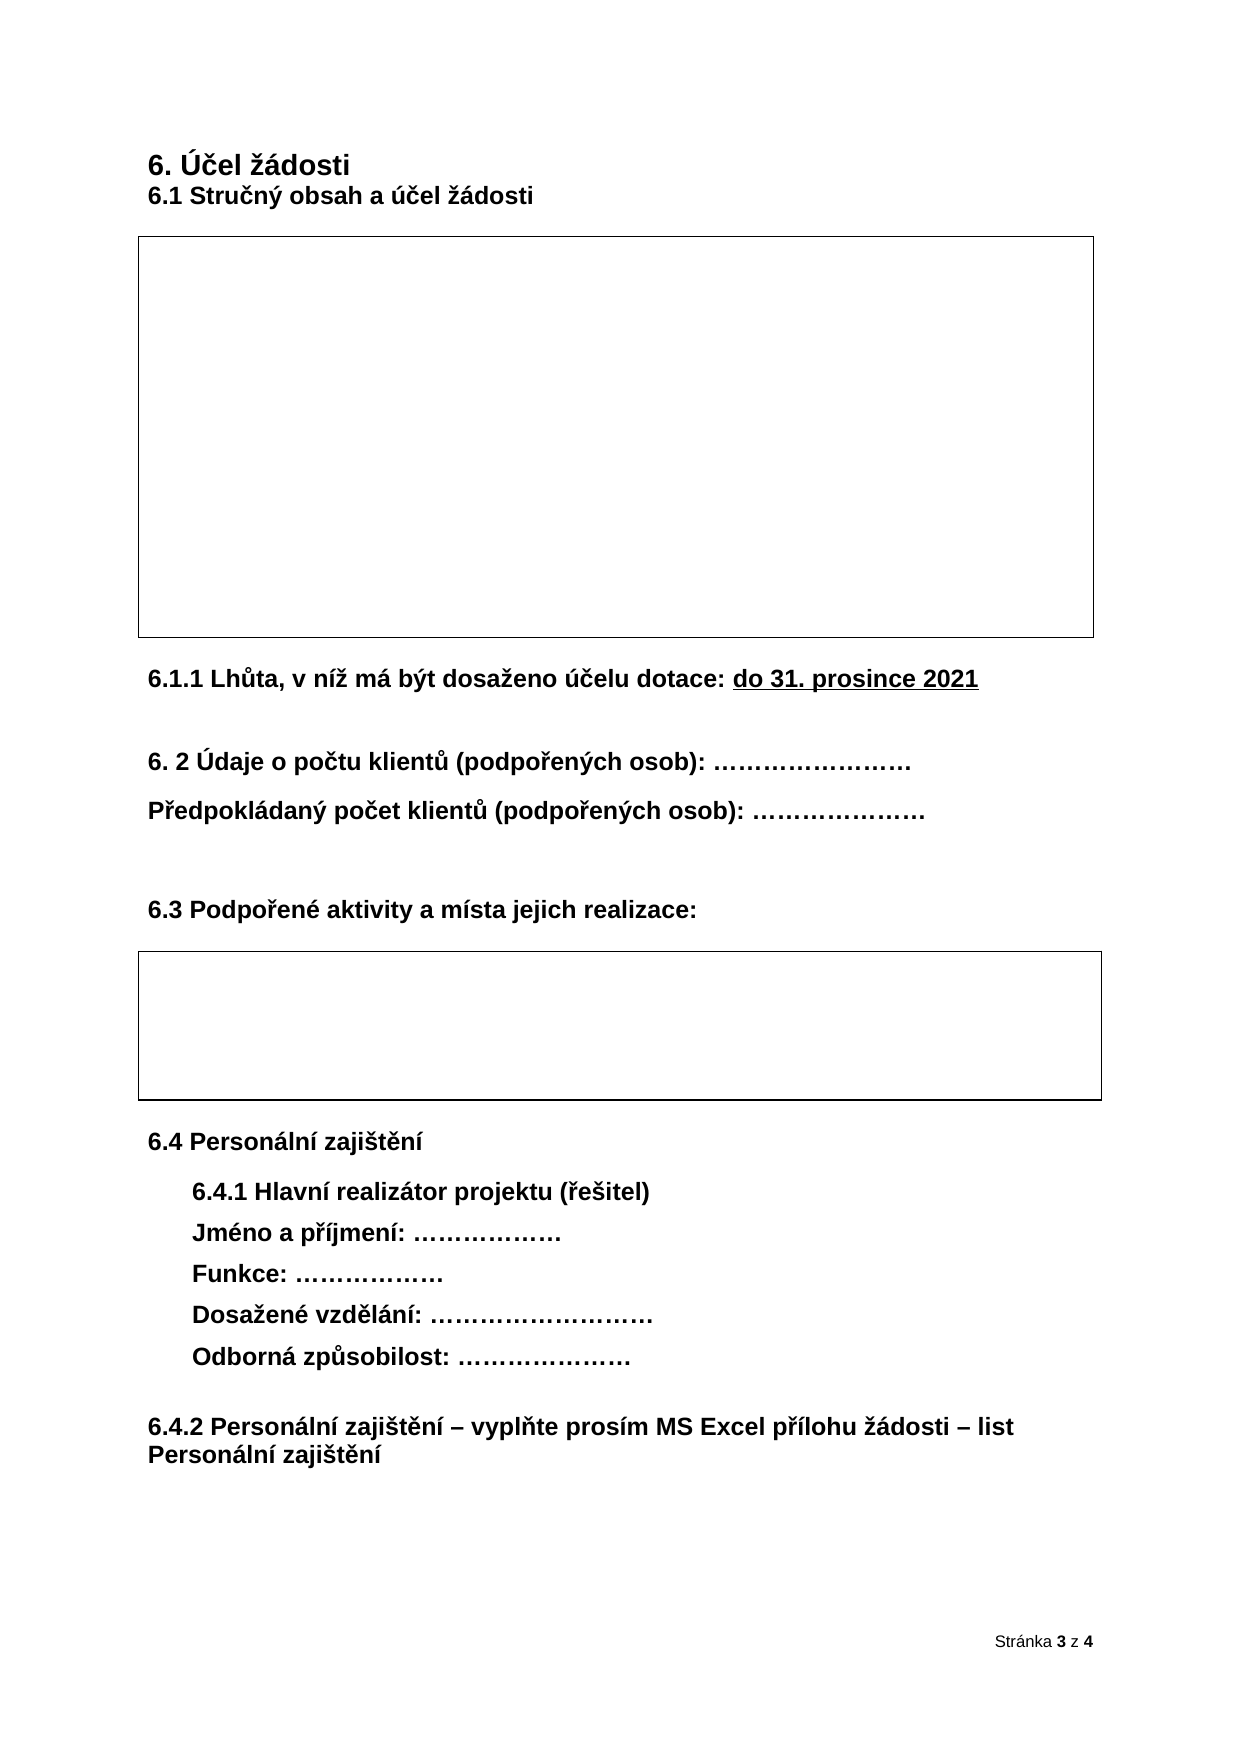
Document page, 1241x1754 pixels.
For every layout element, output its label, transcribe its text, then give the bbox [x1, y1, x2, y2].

text Odborná způsobilost: ………………… [148, 1341, 1093, 1370]
text 6. 2 Údaje o počtu klientů (podpořených osob): …………………… [148, 747, 1093, 775]
text Předpokládaný počet klientů (podpořených osob): ………………… [148, 796, 1093, 825]
text 6.4.2 Personální zajištění – vyplňte prosím MS Excel přílohu žádosti – list Personální zajištění [148, 1411, 1093, 1469]
text 6.4.1 Hlavní realizátor projektu (řešitel) [148, 1176, 1093, 1205]
text 6.4 Personální zajištění [148, 1127, 1093, 1156]
text Jméno a příjmení: ……………… [148, 1218, 1093, 1246]
text 6.3 Podpořené aktivity a místa jejich realizace: [148, 895, 1093, 924]
text Funkce: ……………… [148, 1259, 1093, 1288]
text 6. Účel žádosti [148, 148, 1036, 181]
text 6.1.1 Lhůta, v níž má být dosaženo účelu dotace: do 31. prosince 2021 [148, 664, 1093, 693]
text Dosažené vzdělání: ……………………… [148, 1300, 1093, 1329]
text 6.1 Stručný obsah a účel žádosti [148, 181, 1036, 210]
